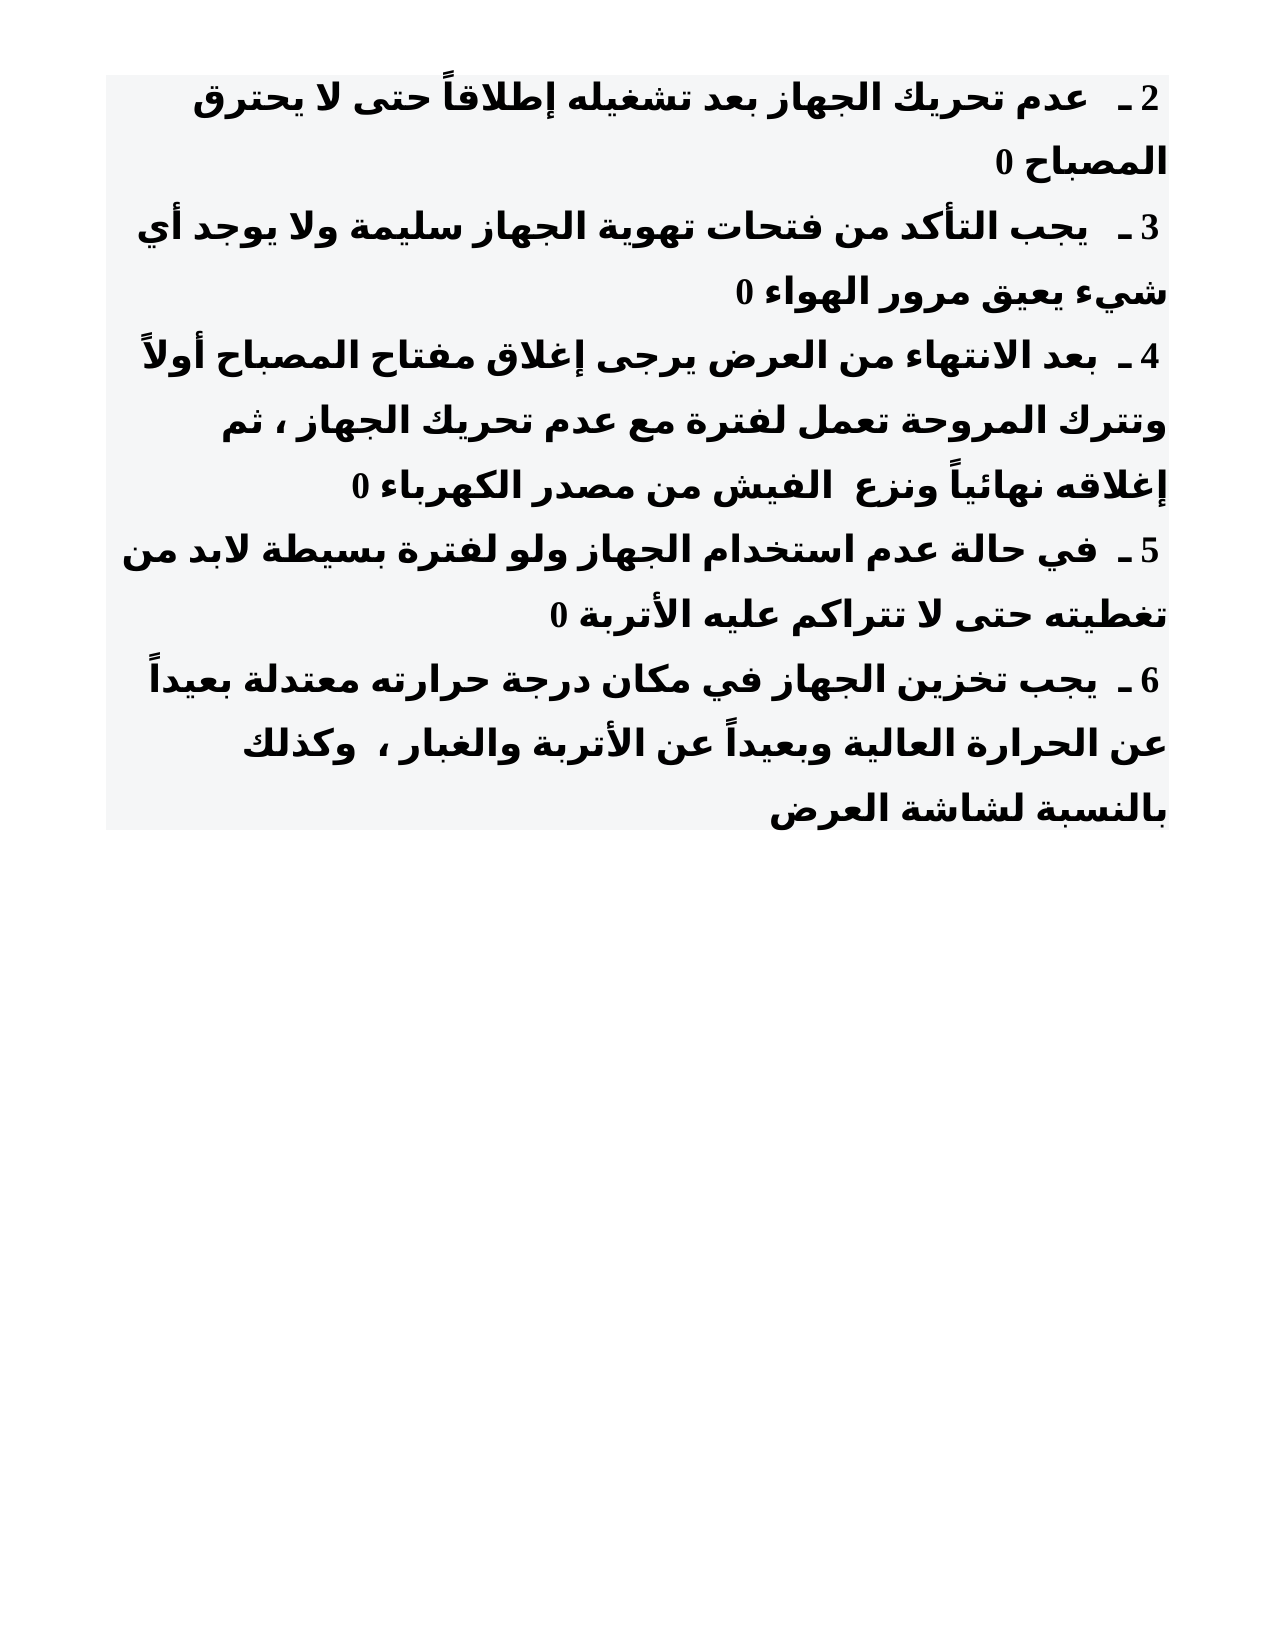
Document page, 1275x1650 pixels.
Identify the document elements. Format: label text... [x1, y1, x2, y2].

text 5 ـ في حالة عدم استخدام الجهاز ولو لفترة بسيطة لابد من تغطيته حتى لا تتراكم عليه الأتربة 0 [106, 528, 1169, 636]
text 6 ـ يجب تخزين الجهاز في مكان درجة حرارته معتدلة بعيداً عن الحرارة العالية وبعيداً عن الأتربة والغبار ، وكذلك بالنسبة لشاشة العرض [106, 657, 1169, 830]
text 3 ـ يجب التأكد من فتحات تهوية الجهاز سليمة ولا يوجد أي شيء يعيق مرور الهواء 0 [106, 204, 1169, 312]
text 4 ـ بعد الانتهاء من العرض يرجى إغلاق مفتاح المصباح أولاً وتترك المروحة تعمل لفترة مع عدم تحريك الجهاز ، ثم إغلاقه نهائياً ونزع الفيش من مصدر الكهرباء 0 [106, 334, 1169, 506]
text 2 ـ عدم تحريك الجهاز بعد تشغيله إطلاقاً حتى لا يحترق المصباح 0 [106, 75, 1169, 183]
